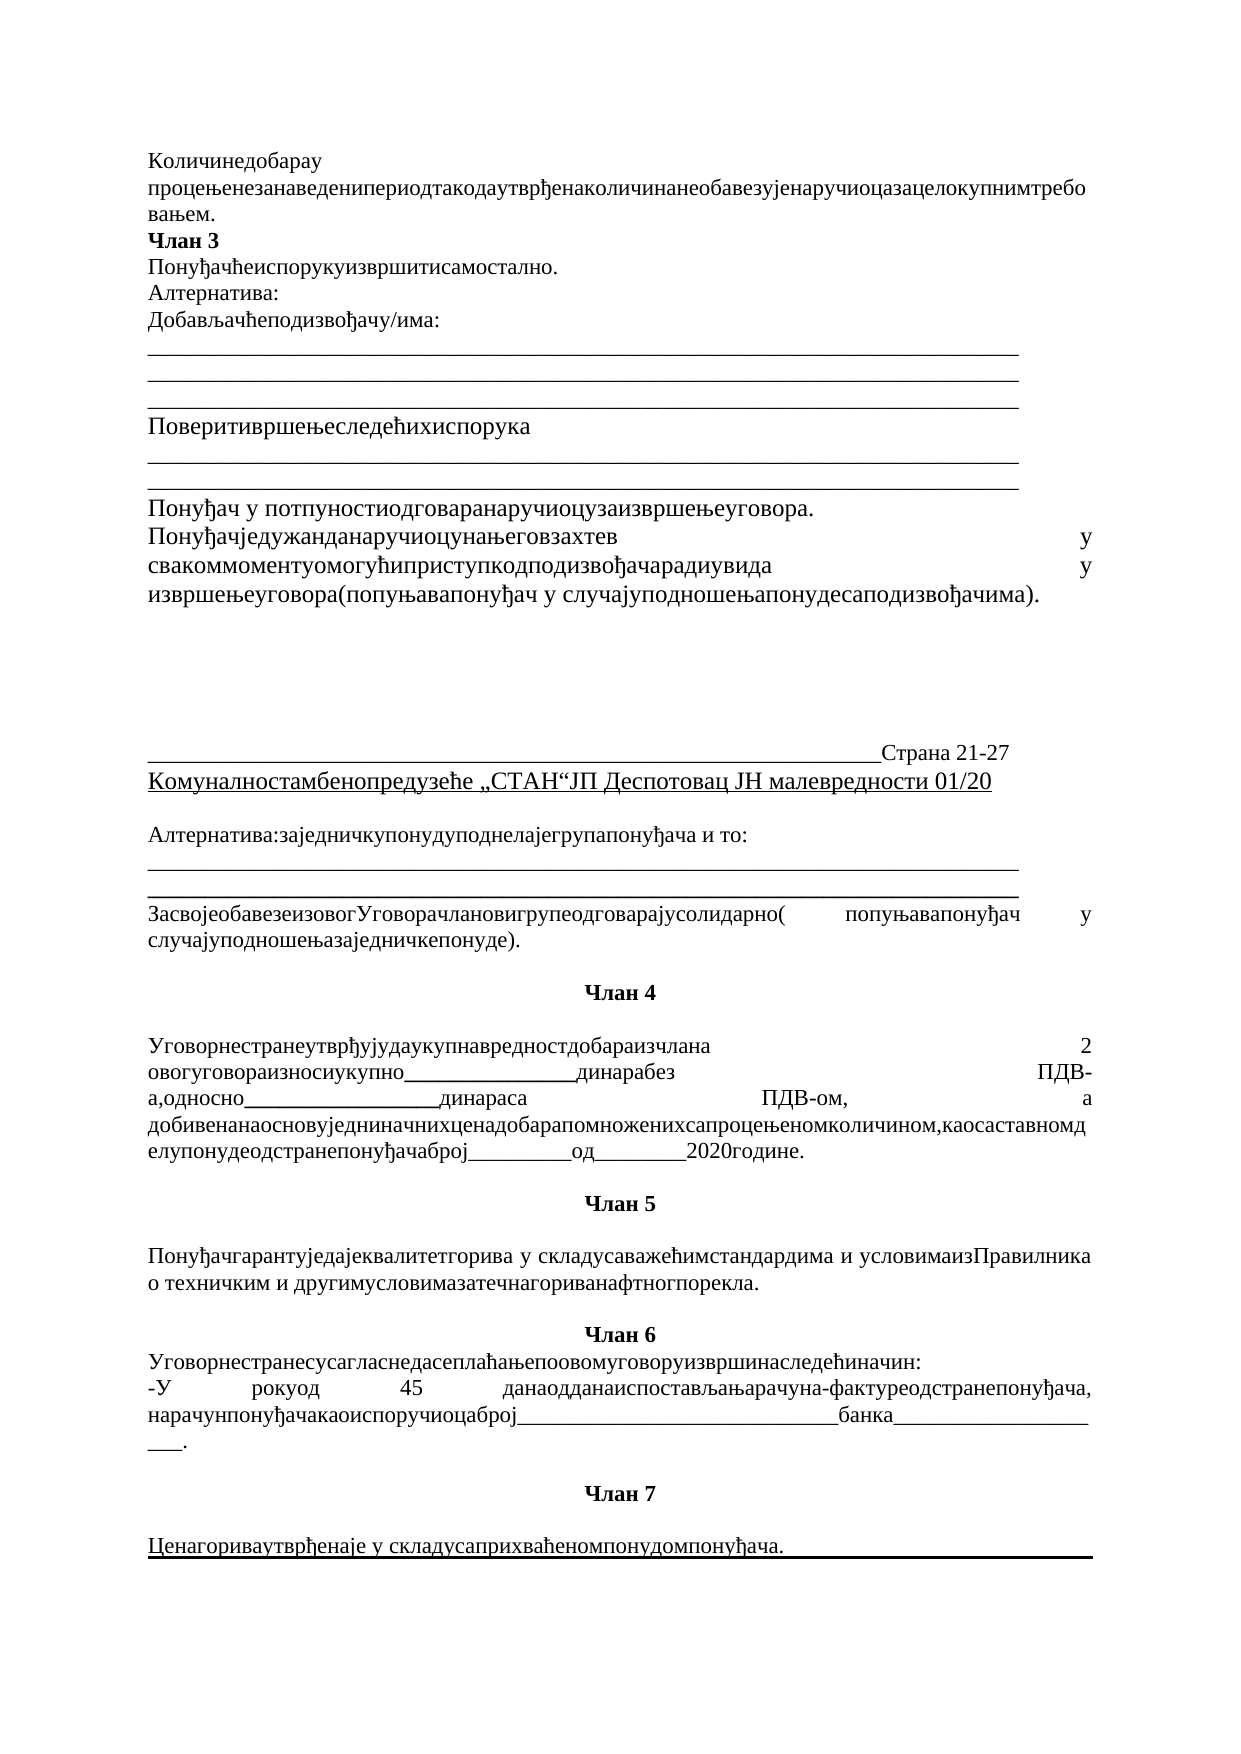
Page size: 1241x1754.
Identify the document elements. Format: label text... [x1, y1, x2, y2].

text Члан 4 [148, 979, 1093, 1005]
text ____________________________________________________________________________ [148, 332, 1093, 358]
text Алтернатива:заједничкупонудуподнелајегрупапонуђача и то: [148, 821, 1093, 847]
text Понуђач у потпуностиодговаранаручиоцузаизвршењеуговора. [148, 493, 1093, 521]
text ________________________________________________________________Страна 21-27 [148, 739, 1093, 766]
text Количинедобарау процењенезанаведенипериодтакодаутврђенаколичинанеобавезујенаручиоцазацелокупнимтребовањем. [148, 148, 1093, 227]
text ЗасвојеобавезеизовогУговорачлановигрупеодговарајусолидарно( попуњавапонуђач у случајуподношењазаједничкепонуде). [148, 900, 1093, 953]
text ____________________________________________________________________________ [148, 385, 1093, 411]
text Поверитивршењеследећихиспорука [148, 411, 1093, 440]
text Добављачћеподизвођачу/има: [148, 306, 1093, 332]
text ____________________________________________________________________________ [148, 873, 1093, 900]
text ____________________________________________________________________________ [148, 440, 1093, 466]
text Ценагориваутврђенаје у складусаприхваћеномпонудомпонуђача. [148, 1532, 1093, 1556]
text Члан 5 [148, 1190, 1093, 1216]
text Алтернатива: [148, 279, 1093, 306]
text Понуђачгарантуједајеквалитетгорива у складусаважећимстандардима и условимаизПравилника о техничким и другимусловимазатечнагориванафтногпорекла. [148, 1242, 1093, 1295]
text Члан 7 [148, 1480, 1093, 1506]
text Комуналностамбенопредузеће „СТАН“ЈП Деспотовац ЈН малевредности 01/20 [148, 766, 1093, 794]
text Уговорнестранесусагласнедасеплаћањепоовомуговоруизвршинаследећиначин: [148, 1348, 1093, 1374]
text ____________________________________________________________________________ [148, 358, 1093, 385]
text Члан 3 [148, 227, 1093, 253]
text ____________________________________________________________________________ [148, 847, 1093, 873]
text Члан 6 [148, 1322, 1093, 1348]
text ____________________________________________________________________________ [148, 466, 1093, 493]
text -У рокуод 45 данаодданаиспостављањарачуна-фактуреодстранепонуђача, нарачунпонуђачакаоиспоручиоцаброј____________________________банка____________________. [148, 1374, 1093, 1453]
text Понуђачједужанданаручиоцунањеговзахтев у свакоммоментуомогућиприступкодподизвођачарадиувида у извршењеуговора(попуњавапонуђач у случајуподношењапонудесаподизвођачима). [148, 521, 1093, 608]
text Понуђачћеиспорукуизвршитисамостално. [148, 253, 1093, 279]
text Уговорнестранеутврђујудаукупнавредностдобараизчлана 2 овогуговораизносиукупно_______________динарабез ПДВ-а,односно_________________динараса ПДВ-ом, а добивенанаосновуједниначнихценадобарапомноженихсапроцењеномколичином,каосаставномделупонудеодстранепонуђачаброј_________од________2020године. [148, 1032, 1093, 1163]
